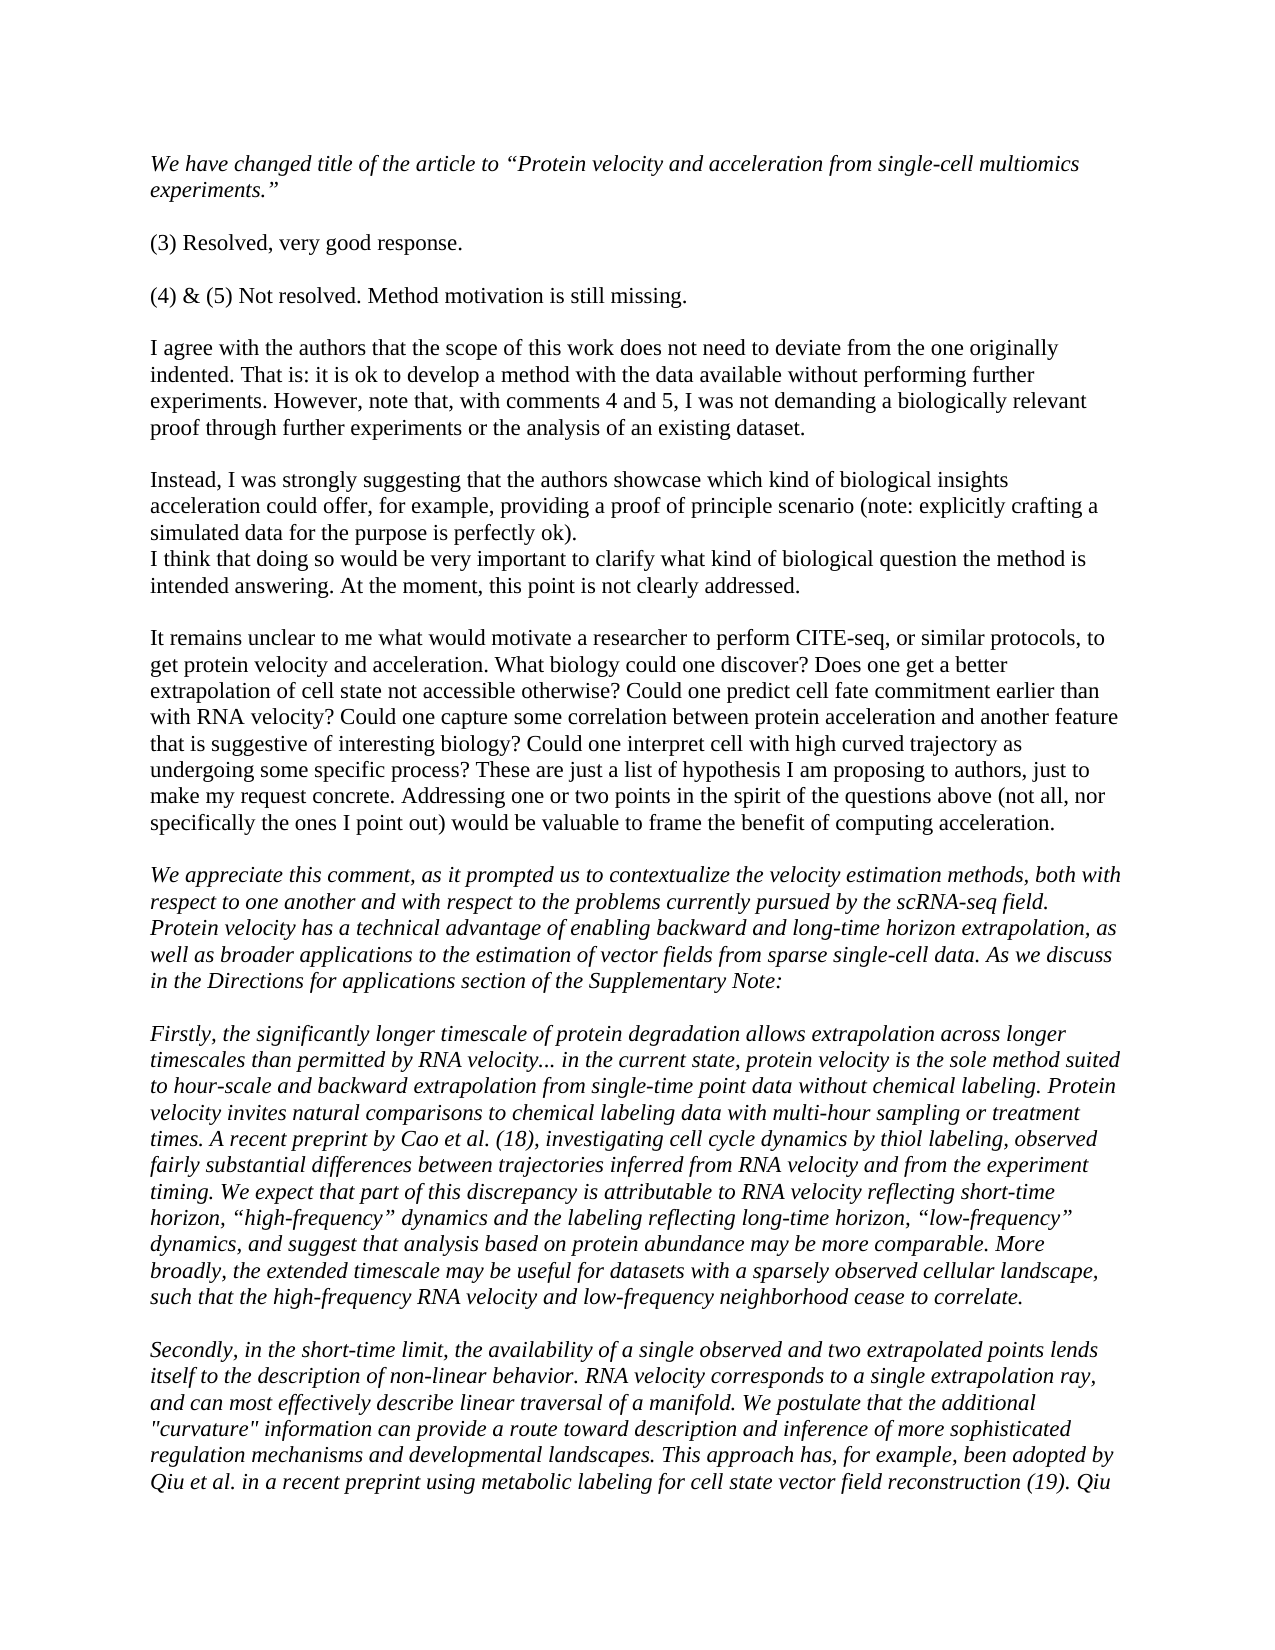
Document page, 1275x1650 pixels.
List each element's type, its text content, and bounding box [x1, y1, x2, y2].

text Instead, I was strongly suggesting that the authors showcase which kind of biological insights acceleration could offer, for example, providing a proof of principle scenario (note: explicitly crafting a simulated data for the purpose is perfectly ok). [150, 466, 1125, 545]
text It remains unclear to me what would motivate a researcher to perform CITE-seq, or similar protocols, to get protein velocity and acceleration. What biology could one discover? Does one get a better extrapolation of cell state not accessible otherwise? Could one predict cell fate commitment earlier than with RNA velocity? Could one capture some correlation between protein acceleration and another feature that is suggestive of interesting biology? Could one interpret cell with high curved trajectory as undergoing some specific process? These are just a list of hypothesis I am proposing to authors, just to make my request concrete. Addressing one or two points in the spirit of the questions above (not all, nor specifically the ones I point out) would be valuable to frame the benefit of computing acceleration. [150, 624, 1125, 835]
text Firstly, the significantly longer timescale of protein degradation allows extrapolation across longer timescales than permitted by RNA velocity... in the current state, protein velocity is the sole method suited to hour-scale and backward extrapolation from single-time point data without chemical labeling. Protein velocity invites natural comparisons to chemical labeling data with multi-hour sampling or treatment times. A recent preprint by Cao et al. (18), investigating cell cycle dynamics by thiol labeling, observed fairly substantial differences between trajectories inferred from RNA velocity and from the experiment timing. We expect that part of this discrepancy is attributable to RNA velocity reflecting short-time horizon, “high-frequency” dynamics and the labeling reflecting long-time horizon, “low-frequency” dynamics, and suggest that analysis based on protein abundance may be more comparable. More broadly, the extended timescale may be useful for datasets with a sparsely observed cellular landscape, such that the high-frequency RNA velocity and low-frequency neighborhood cease to correlate. [150, 1020, 1125, 1309]
text We appreciate this comment, as it prompted us to contextualize the velocity estimation methods, both with respect to one another and with respect to the problems currently pursued by the scRNA-seq field. Protein velocity has a technical advantage of enabling backward and long-time horizon extrapolation, as well as broader applications to the estimation of vector fields from sparse single-cell data. As we discuss in the Directions for applications section of the Supplementary Note: [150, 862, 1125, 993]
text I agree with the authors that the scope of this work does not need to deviate from the one originally indented. That is: it is ok to develop a method with the data available without performing further experiments. However, note that, with comments 4 and 5, I was not demanding a biologically relevant proof through further experiments or the analysis of an existing dataset. [150, 334, 1125, 440]
text (3) Resolved, very good response. [150, 229, 1125, 255]
text We have changed title of the article to “Protein velocity and acceleration from single-cell multiomics experiments.” [150, 150, 1125, 203]
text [150, 1336, 1125, 1494]
text I think that doing so would be very important to clarify what kind of biological question the method is intended answering. At the moment, this point is not clearly addressed. [150, 545, 1125, 598]
text (4) & (5) Not resolved. Method motivation is still missing. [150, 282, 1125, 308]
